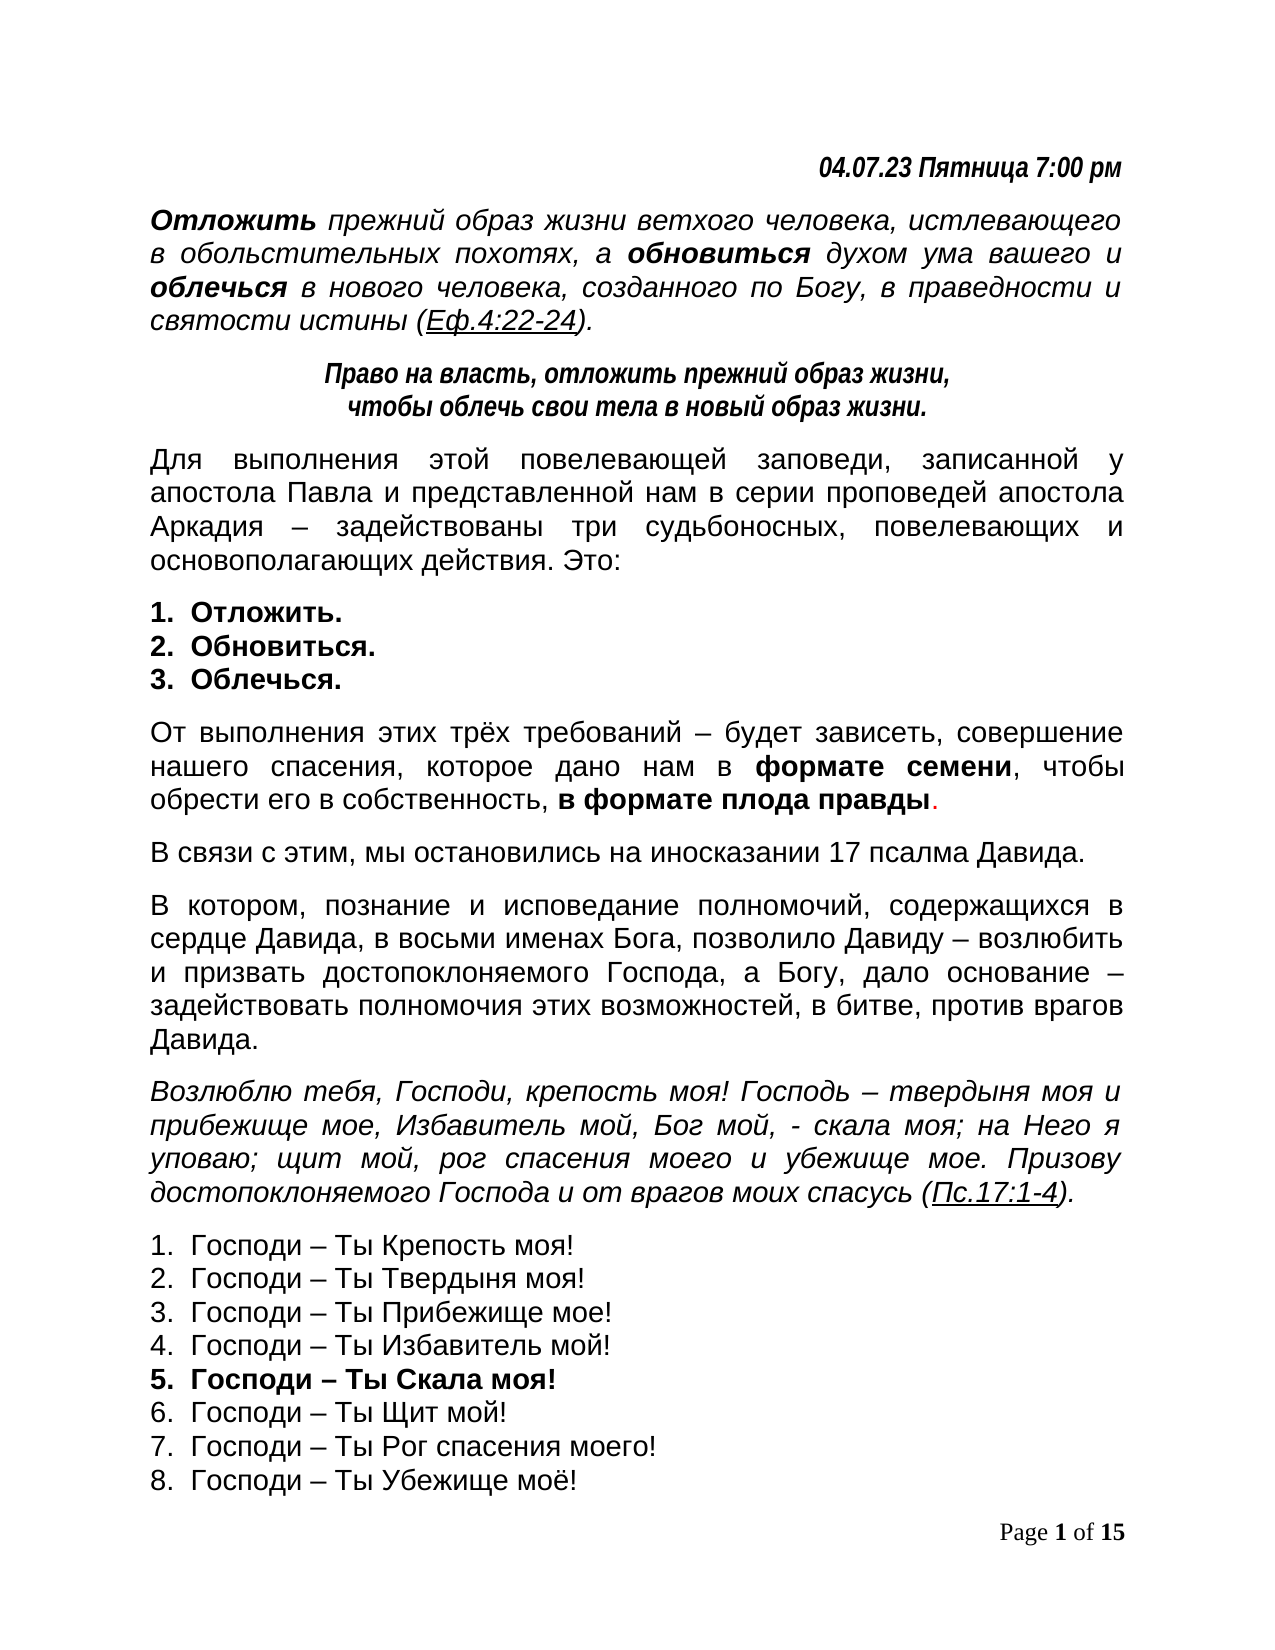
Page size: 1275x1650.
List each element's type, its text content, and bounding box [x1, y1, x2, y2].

text От выполнения этих трёх требований – будет зависеть, совершение нашего спасения, которое дано нам в формате семени, чтобы обрести его в собственность, в формате плода правды. [150, 715, 1125, 816]
text чтобы облечь свои тела в новый образ жизни. [150, 389, 1125, 423]
text 3. Облечься. [150, 662, 1125, 696]
text 4. Господи – Ты Избавитель мой! [150, 1328, 1125, 1362]
text 6. Господи – Ты Щит мой! [150, 1396, 1125, 1429]
text 5. Господи – Ты Скала моя! [150, 1362, 1125, 1396]
text 3. Господи – Ты Прибежище мое! [150, 1295, 1125, 1328]
text 04.07.23 Пятница 7:00 рм [150, 150, 1125, 183]
text 7. Господи – Ты Рог спасения моего! [150, 1429, 1125, 1463]
text В котором, познание и исповедание полномочий, содержащихся в сердце Давида, в восьми именах Бога, позволило Давиду – возлюбить и призвать достопоклоняемого Господа, а Богу, дало основание – задействовать полномочия этих возможностей, в битве, против врагов Давида. [150, 888, 1125, 1055]
text Отложить прежний образ жизни ветхого человека, истлевающего в обольстительных похотях, а обновиться духом ума вашего и облечься в нового человека, созданного по Богу, в праведности и святости истины (Еф.4:22-24). [150, 203, 1125, 337]
text В связи с этим, мы остановились на иносказании 17 псалма Давида. [150, 835, 1125, 868]
text Для выполнения этой повелевающей заповеди, записанной у апостола Павла и представленной нам в серии проповедей апостола Аркадия – задействованы три судьбоносных, повелевающих и основополагающих действия. Это: [150, 442, 1125, 576]
text 1. Отложить. [150, 595, 1125, 629]
text 2. Господи – Ты Твердыня моя! [150, 1261, 1125, 1295]
text Право на власть, отложить прежний образ жизни, [150, 356, 1125, 389]
text Возлюблю тебя, Господи, крепость моя! Господь – твердыня моя и прибежище мое, Избавитель мой, Бог мой, - скала моя; на Него я уповаю; щит мой, рог спасения моего и убежище мое. Призову достопоклоняемого Господа и от врагов моих спасусь (Пс.17:1-4). [150, 1074, 1125, 1209]
text 2. Обновиться. [150, 629, 1125, 662]
text 1. Господи – Ты Крепость моя! [150, 1228, 1125, 1261]
text 8. Господи – Ты Убежище моё! [150, 1463, 1125, 1496]
